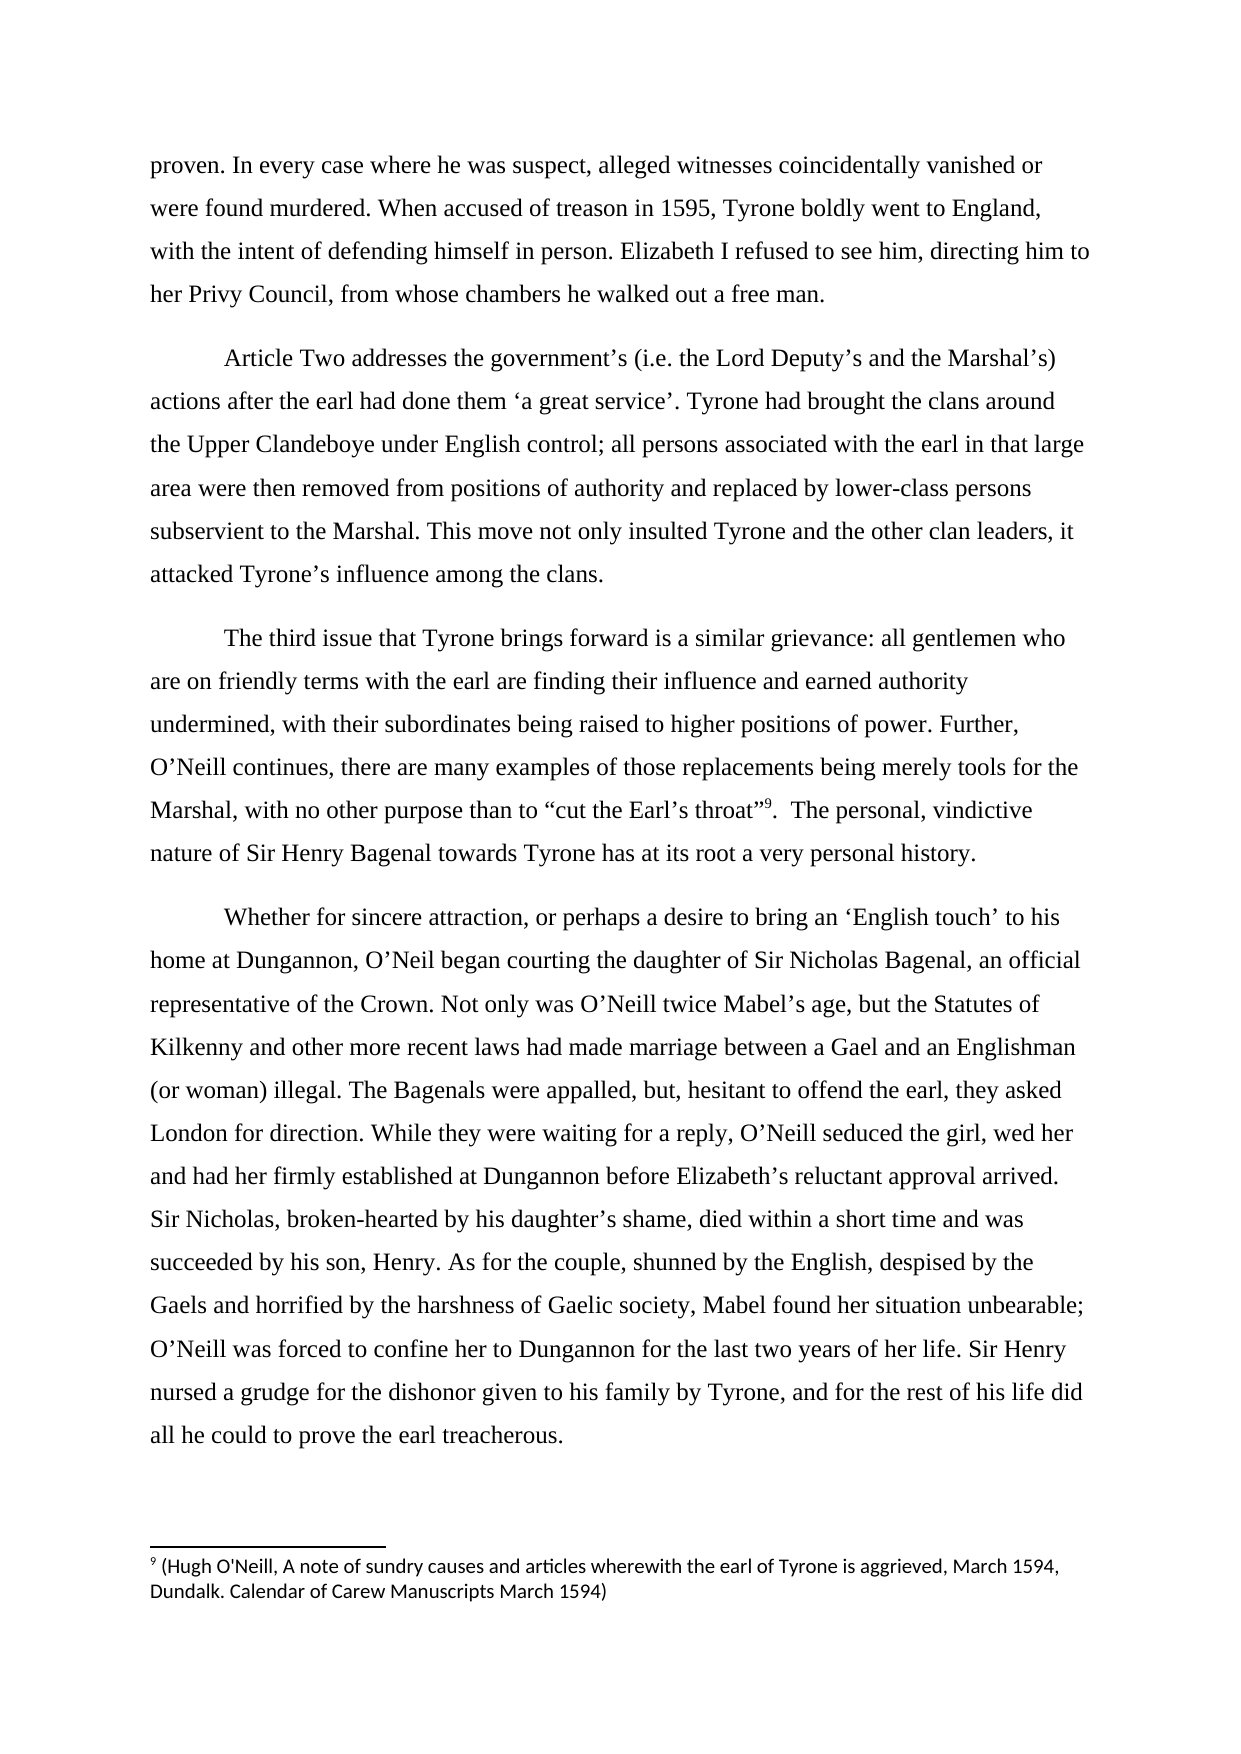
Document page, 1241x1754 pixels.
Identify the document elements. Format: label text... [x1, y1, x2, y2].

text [150, 150, 1090, 308]
text The third issue that Tyrone brings forward is a similar grievance: all gentlemen who are on friendly terms with the earl are finding their influence and earned authority undermined, with their subordinates being raised to higher positions of power. Further, O’Neill continues, there are many examples of those replacements being merely tools for the Marshal, with no other purpose than to “cut the Earl’s throat”. The personal, vindictive nature of Sir Henry Bagenal towards Tyrone has at its root a very personal history. [150, 623, 1090, 867]
text Whether for sincere attraction, or perhaps a desire to bring an ‘English touch’ to his home at Dungannon, O’Neil began courting the daughter of Sir Nicholas Bagenal, an official representative of the Crown. Not only was O’Neill twice Mabel’s age, but the Statutes of Kilkenny and other more recent laws had made marriage between a Gael and an Englishman (or woman) illegal. The Bagenals were appalled, but, hesitant to offend the earl, they asked London for direction. While they were waiting for a reply, O’Neill seduced the girl, wed her and had her firmly established at Dungannon before Elizabeth’s reluctant approval arrived. Sir Nicholas, broken-hearted by his daughter’s shame, died within a short time and was succeeded by his son, Henry. As for the couple, shunned by the English, despised by the Gaels and horrified by the harshness of Gaelic society, Mabel found her situation unbearable; O’Neill was forced to confine her to Dungannon for the last two years of her life. Sir Henry nursed a grudge for the dishonor given to his family by Tyrone, and for the rest of his life did all he could to prove the earl treacherous. [150, 902, 1090, 1449]
text Article Two addresses the government’s (i.e. the Lord Deputy’s and the Marshal’s) actions after the earl had done them ‘a great service’. Tyrone had brought the clans around the Upper Clandeboye under English control; all persons associated with the earl in that large area were then removed from positions of authority and replaced by lower-class persons subservient to the Marshal. This move not only insulted Tyrone and the other clan leaders, it attacked Tyrone’s influence among the clans. [150, 343, 1090, 588]
